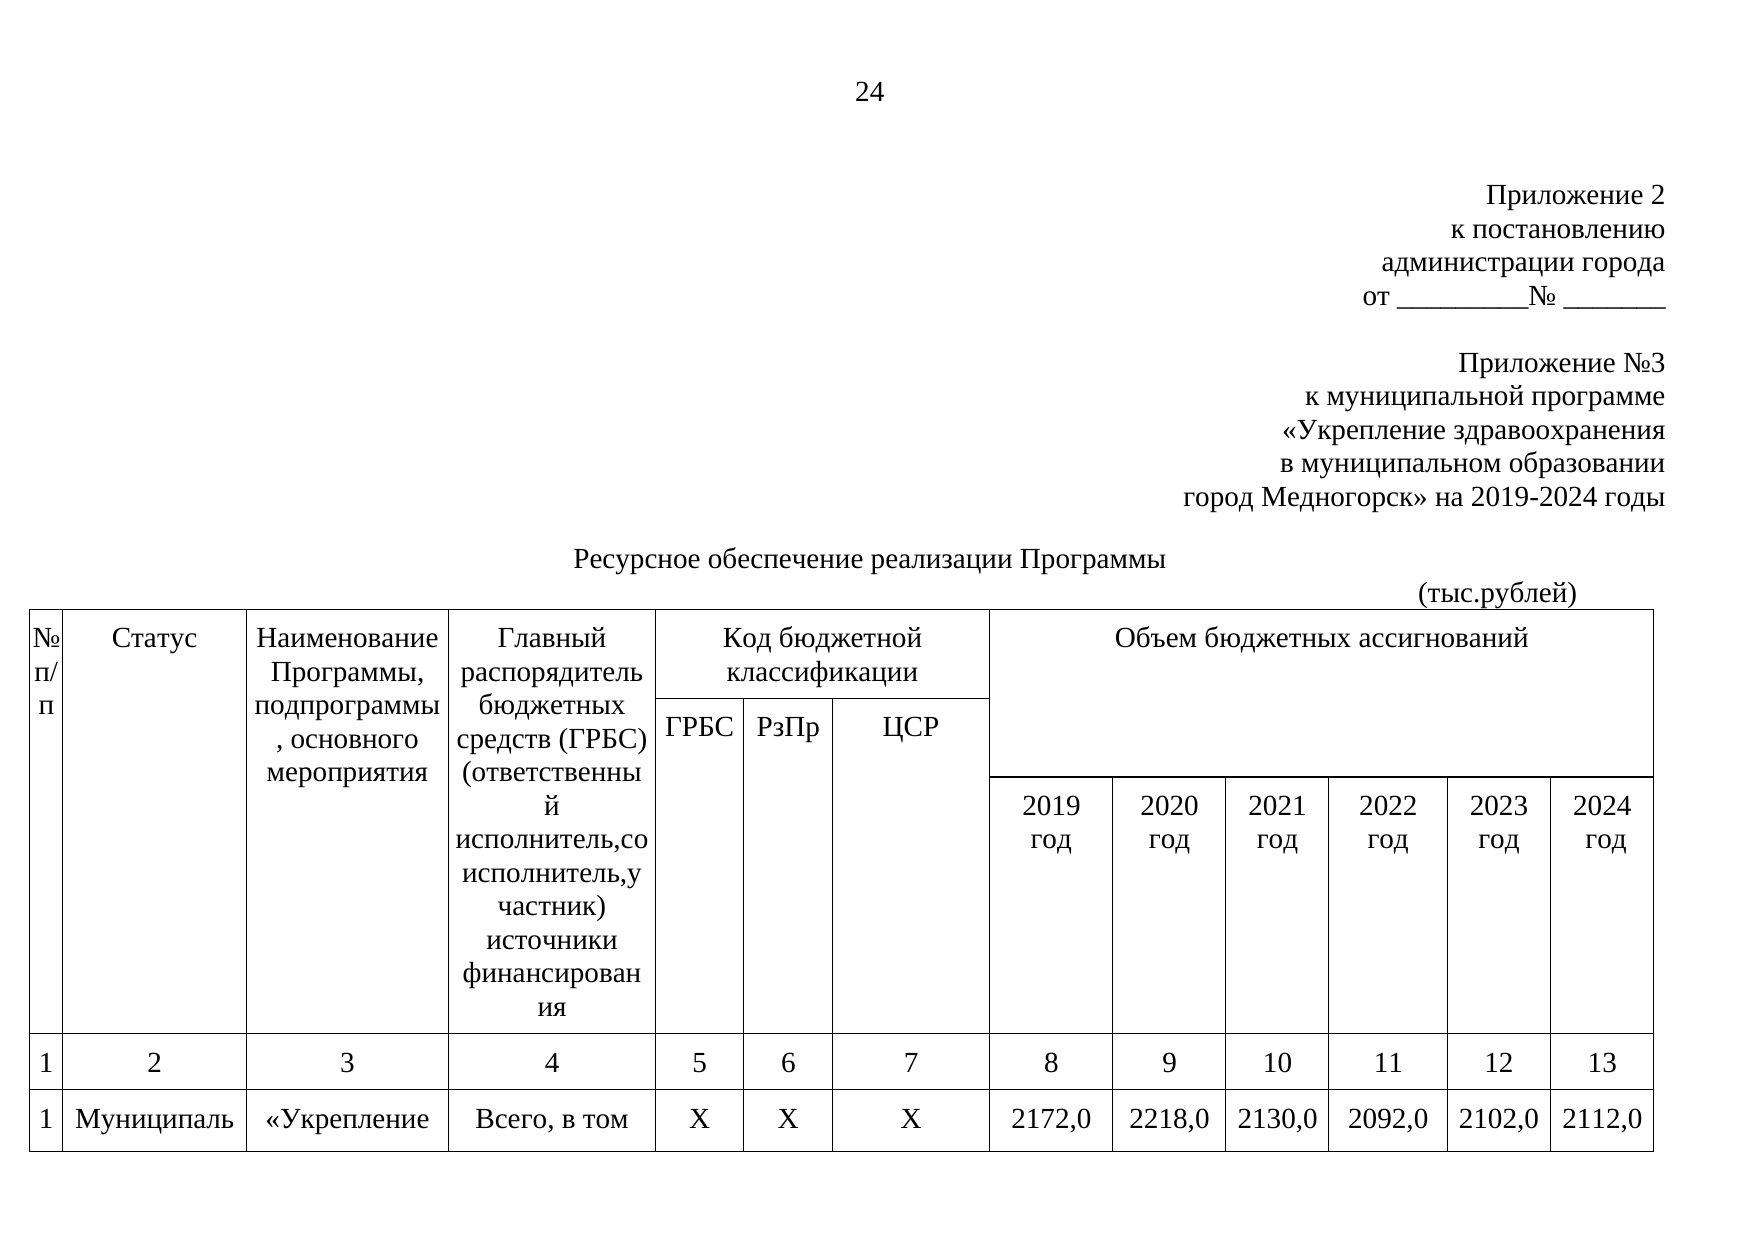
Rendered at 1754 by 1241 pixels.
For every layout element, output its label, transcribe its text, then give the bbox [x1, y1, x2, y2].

text город Медногорск» на 2019-2024 годы [74, 479, 1665, 513]
table_cell 6 [744, 1034, 832, 1089]
table_cell РзПр [744, 699, 832, 1033]
text Приложение 2 [74, 177, 1665, 211]
table_header Главный распорядитель бюджетных средств (ГРБС) (ответственный исполнитель,соисполнитель,участник) источники финансирования [449, 610, 655, 1033]
text «Укрепление здравоохранения [74, 412, 1665, 446]
text администрации города [74, 244, 1665, 278]
table_cell Х [656, 1090, 743, 1151]
table_cell 2218,0 [1113, 1090, 1225, 1151]
table_cell Х [833, 1090, 989, 1151]
table_cell 2 [63, 1034, 246, 1089]
text Ресурсное обеспечение реализации Программы [74, 541, 1665, 575]
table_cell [247, 1090, 448, 1151]
table_cell 1 [30, 1090, 62, 1151]
table_header Наименование Программы, подпрограммы, основного мероприятия [247, 610, 448, 1033]
table_header Статус [63, 610, 246, 1033]
text к муниципальной программе [74, 378, 1665, 412]
text Приложение №3 [74, 345, 1665, 378]
table_cell 5 [656, 1034, 743, 1089]
table_cell 2020 год [1113, 778, 1225, 1033]
table_cell 2022 год [1329, 778, 1447, 1033]
table_cell 2092,0 [1329, 1090, 1447, 1151]
table_header № п/п [30, 610, 62, 1033]
table_cell Всего, в том числе: [449, 1090, 655, 1151]
table_cell 7 [833, 1034, 989, 1089]
table_cell 2102,0 [1448, 1090, 1550, 1151]
table_cell 13 [1551, 1034, 1653, 1089]
table_cell 2130,0 [1226, 1090, 1328, 1151]
text к постановлению [74, 211, 1665, 244]
text в муниципальном образовании [74, 446, 1665, 479]
table_cell 2112,0 [1551, 1090, 1653, 1151]
table_cell 2024 год [1551, 778, 1653, 1033]
text от _________№ _______ [74, 278, 1665, 311]
table_cell ГРБС [656, 699, 743, 1033]
table_cell 10 [1226, 1034, 1328, 1089]
table_cell 2023 год [1448, 778, 1550, 1033]
table_cell ЦСР [833, 699, 989, 1033]
table_cell 2172,0 [990, 1090, 1112, 1151]
table_cell Х [744, 1090, 832, 1151]
table_header Код бюджетной классификации [656, 610, 989, 698]
table_cell 4 [449, 1034, 655, 1089]
table_cell 2019 год [990, 778, 1112, 1033]
table_cell 8 [990, 1034, 1112, 1089]
table_header Объем бюджетных ассигнований [990, 610, 1653, 776]
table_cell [63, 1090, 246, 1151]
table_cell 12 [1448, 1034, 1550, 1089]
text (тыс.рублей) [74, 575, 1665, 608]
table_cell 1 [30, 1034, 62, 1089]
table_cell 2021 год [1226, 778, 1328, 1033]
table_cell 11 [1329, 1034, 1447, 1089]
table_cell 3 [247, 1034, 448, 1089]
table_cell 9 [1113, 1034, 1225, 1089]
